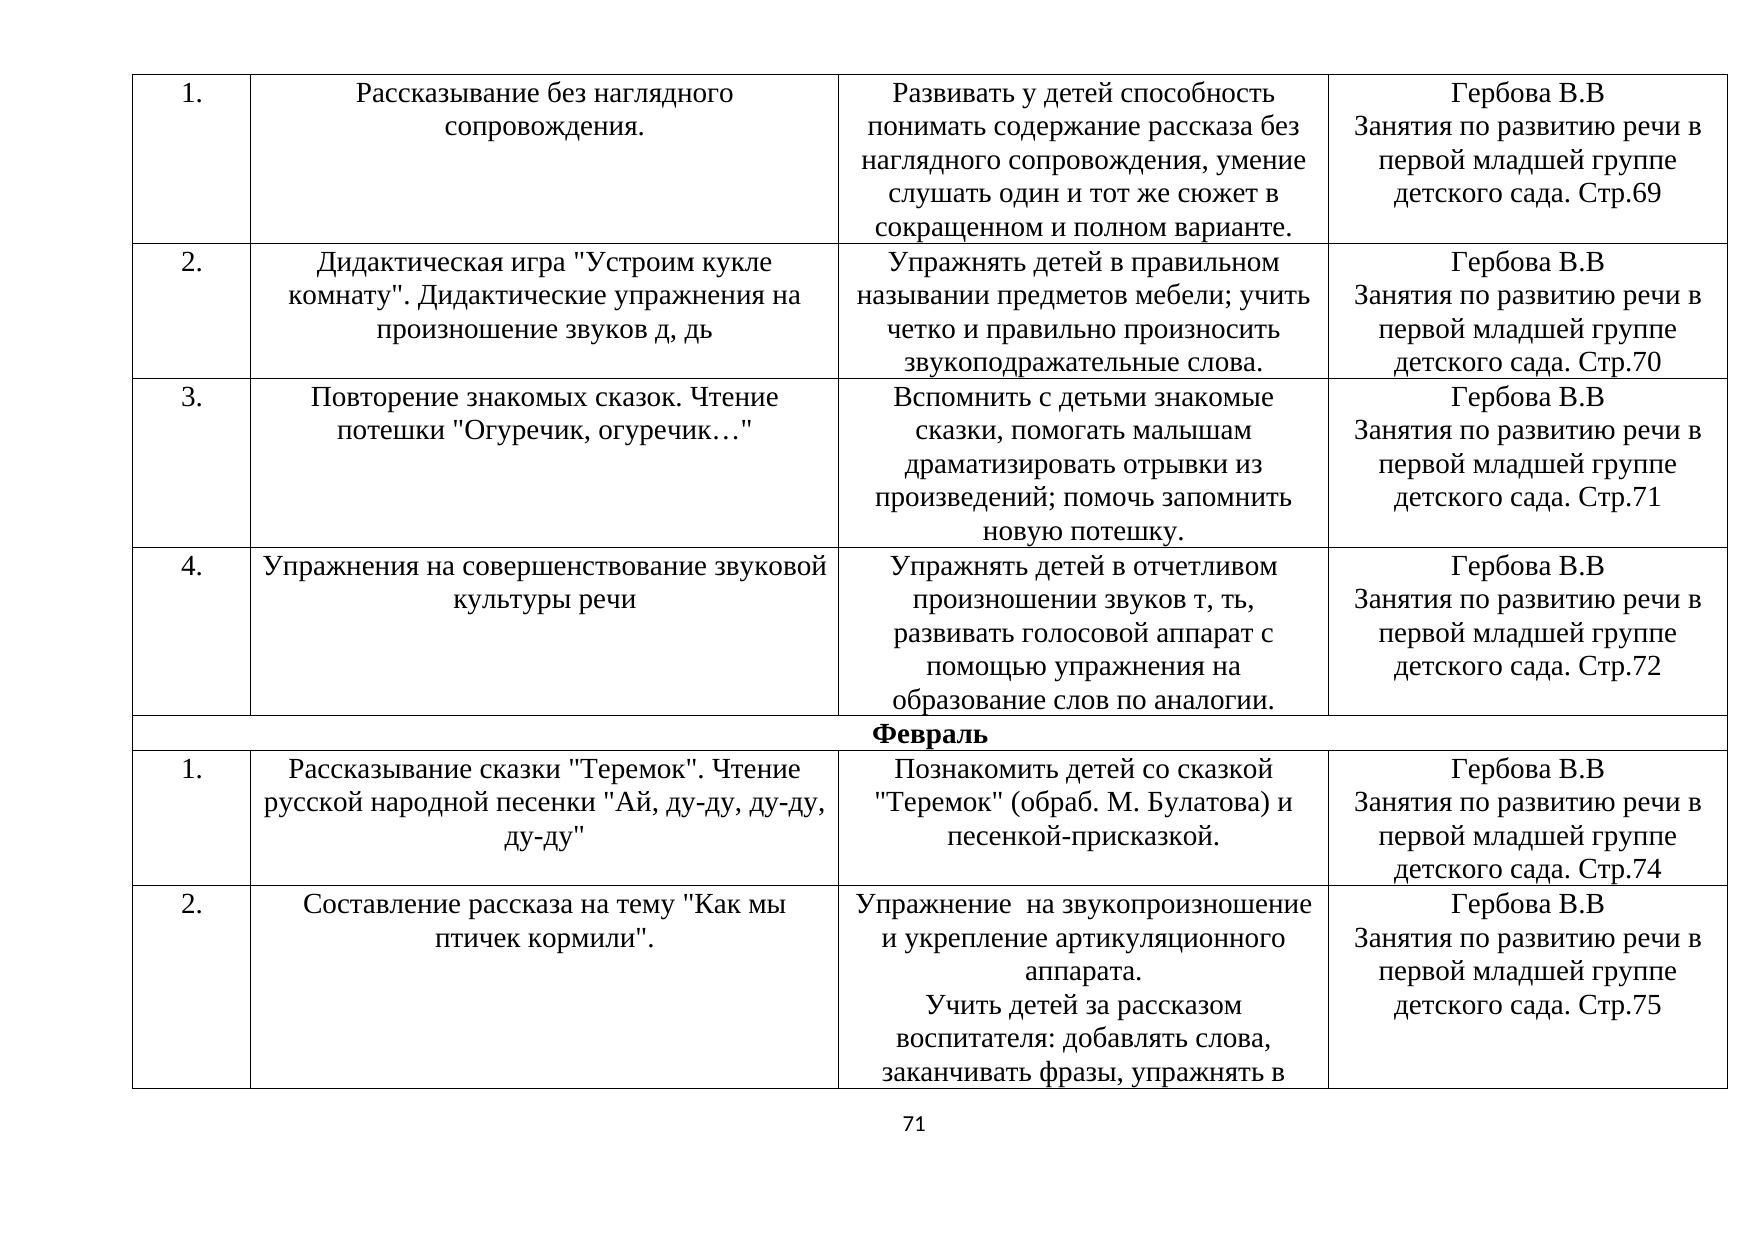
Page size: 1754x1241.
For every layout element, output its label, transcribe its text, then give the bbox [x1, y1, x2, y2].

table_cell Упражнения на совершенствование звуковой культуры речи [251, 548, 838, 715]
table_cell Упражнять детей в правильном назывании предметов мебели; учить четко и правильно произносить звукоподражательные слова. [839, 244, 1328, 378]
table_cell Повторение знакомых сказок. Чтение потешки "Огуречик, огуречик…" [251, 379, 838, 547]
table_cell Упражнять детей в отчетливом произношении звуков т, ть, развивать голосовой аппарат с помощью упражнения на образование слов по аналогии. [839, 548, 1328, 715]
table_cell 3. [133, 379, 250, 547]
table_cell Гербова В.В Занятия по развитию речи в первой младшей группе детского сада. Стр.74 [1329, 751, 1727, 885]
table_cell Гербова В.В Занятия по развитию речи в первой младшей группе детского сада. Стр.70 [1329, 244, 1727, 378]
table_cell Дидактическая игра "Устроим кукле комнату". Дидактические упражнения на произношение звуков д, дь [251, 244, 838, 378]
table_cell Развивать у детей способность понимать содержание рассказа без наглядного сопровождения, умение слушать один и тот же сюжет в сокращенном и полном варианте. [839, 75, 1328, 243]
table_cell 1. [133, 75, 250, 243]
table_cell Рассказывание сказки "Теремок". Чтение русской народной песенки "Ай, ду-ду, ду-ду, ду-ду" [251, 751, 838, 885]
table_cell 4. [133, 548, 250, 715]
table_cell Гербова В.В Занятия по развитию речи в первой младшей группе детского сада. Стр.69 [1329, 75, 1727, 243]
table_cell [251, 886, 838, 1087]
table_cell Познакомить детей со сказкой "Теремок" (обраб. М. Булатова) и песенкой-присказкой. [839, 751, 1328, 885]
table_cell 1. [133, 751, 250, 885]
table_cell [839, 886, 1328, 1087]
table_cell Рассказывание без наглядного сопровождения. [251, 75, 838, 243]
table_cell Февраль [133, 716, 1727, 750]
table_cell 2. [133, 886, 250, 1087]
table_cell Гербова В.В Занятия по развитию речи в первой младшей группе детского сада. Стр.72 [1329, 548, 1727, 715]
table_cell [1329, 886, 1727, 1087]
table_cell Гербова В.В Занятия по развитию речи в первой младшей группе детского сада. Стр.71 [1329, 379, 1727, 547]
table_cell 2. [133, 244, 250, 378]
table_cell Вспомнить с детьми знакомые сказки, помогать малышам драматизировать отрывки из произведений; помочь запомнить новую потешку. [839, 379, 1328, 547]
